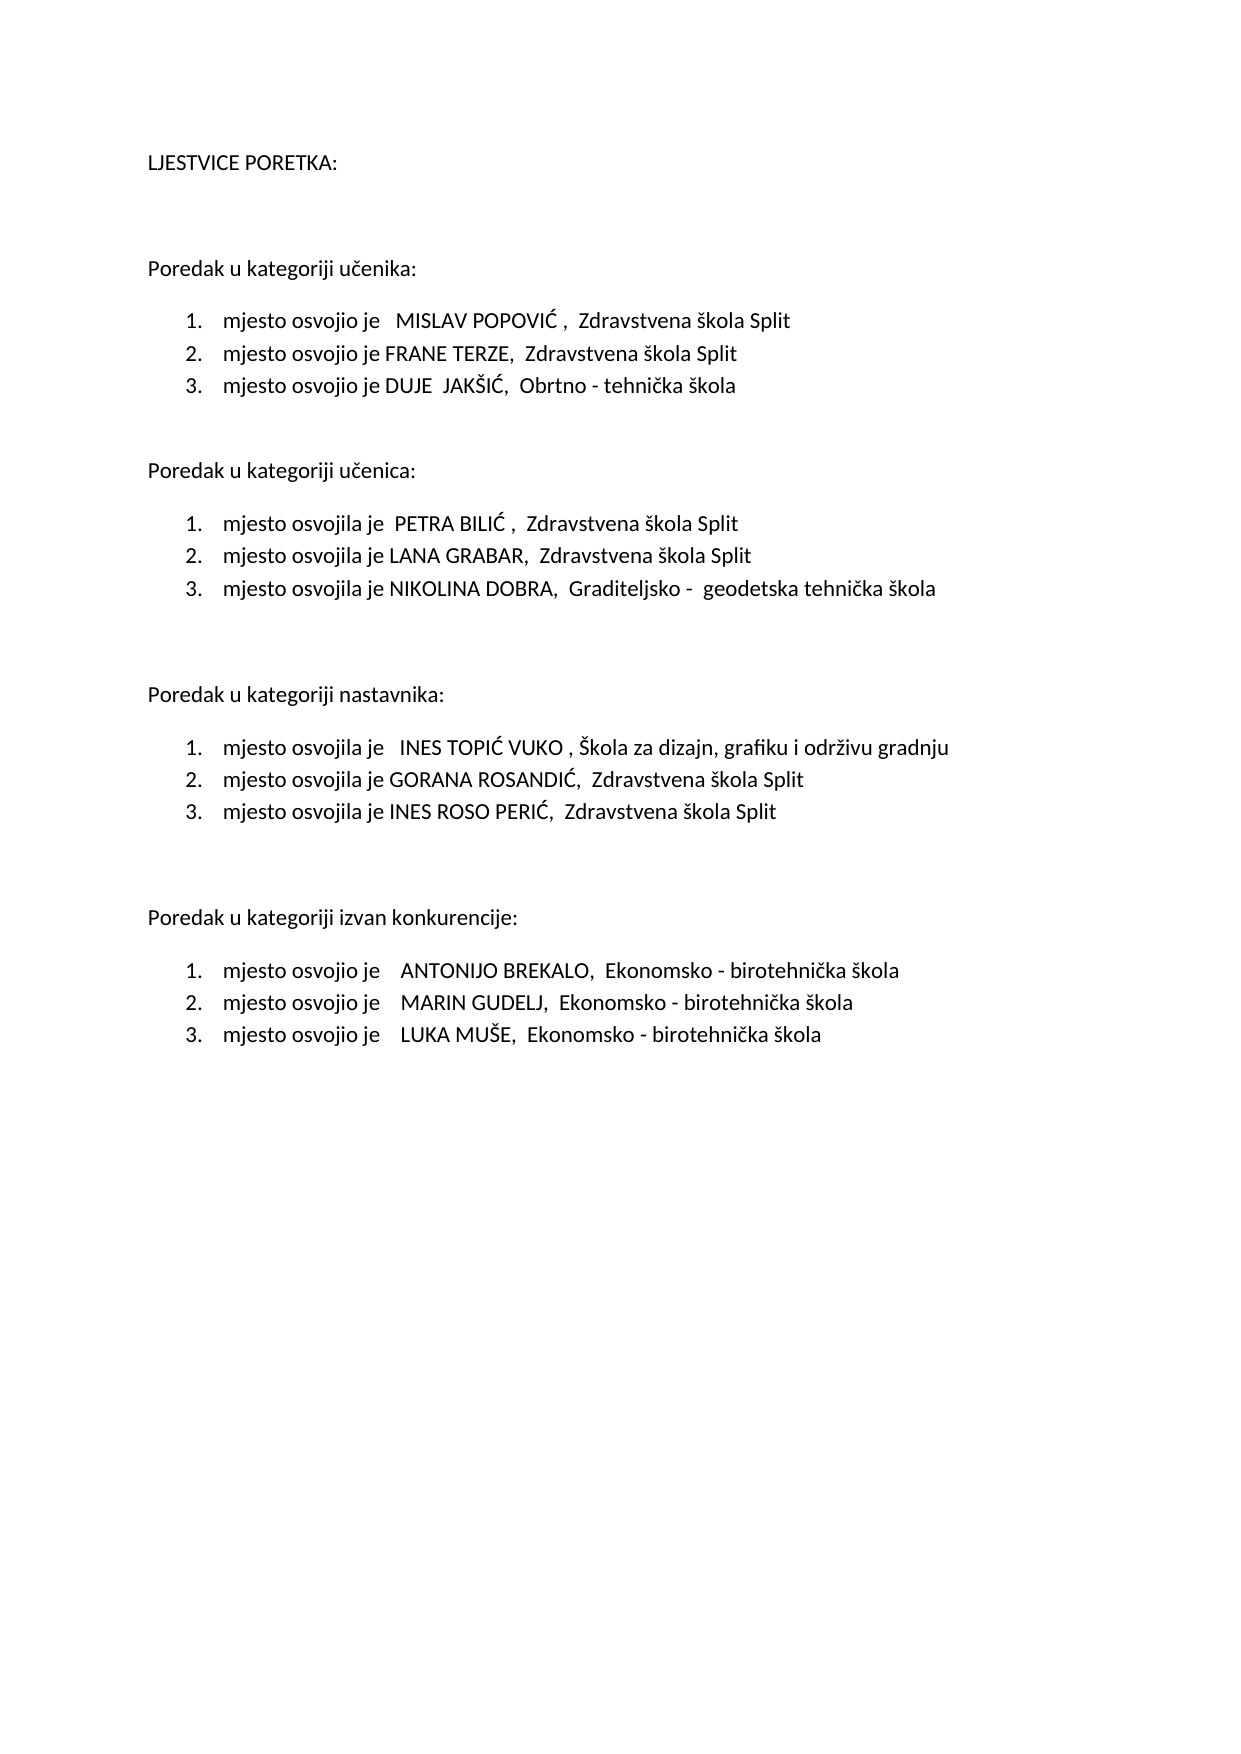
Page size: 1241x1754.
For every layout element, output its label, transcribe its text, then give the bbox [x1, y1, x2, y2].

list mjesto osvojio je DUJE JAKŠIĆ, Obrtno - tehnička škola [185, 371, 1093, 399]
list mjesto osvojila je INES ROSO PERIĆ, Zdravstvena škola Split [185, 797, 1093, 825]
list mjesto osvojio je LUKA MUŠE, Ekonomsko - birotehnička škola [185, 1021, 1093, 1048]
text Poredak u kategoriji učenika: [148, 254, 1093, 282]
list mjesto osvojio je ANTONIJO BREKALO, Ekonomsko - birotehnička škola [185, 956, 1093, 984]
list mjesto osvojila je PETRA BILIĆ , Zdravstvena škola Split [185, 509, 1093, 537]
text Poredak u kategoriji učenica: [148, 456, 1093, 484]
list mjesto osvojila je LANA GRABAR, Zdravstvena škola Split [185, 541, 1093, 569]
list mjesto osvojio je MISLAV POPOVIĆ , Zdravstvena škola Split [185, 307, 1093, 335]
list mjesto osvojila je INES TOPIĆ VUKO , Škola za dizajn, grafiku i održivu gradnju [185, 733, 1093, 761]
list mjesto osvojio je MARIN GUDELJ, Ekonomsko - birotehnička škola [185, 988, 1093, 1016]
list mjesto osvojila je GORANA ROSANDIĆ, Zdravstvena škola Split [185, 765, 1093, 793]
text LJESTVICE PORETKA: [148, 148, 1093, 176]
list mjesto osvojio je FRANE TERZE, Zdravstvena škola Split [185, 339, 1093, 367]
list mjesto osvojila je NIKOLINA DOBRA, Graditeljsko - geodetska tehnička škola [185, 574, 1093, 602]
text Poredak u kategoriji izvan konkurencije: [148, 903, 1093, 931]
text Poredak u kategoriji nastavnika: [148, 680, 1093, 708]
